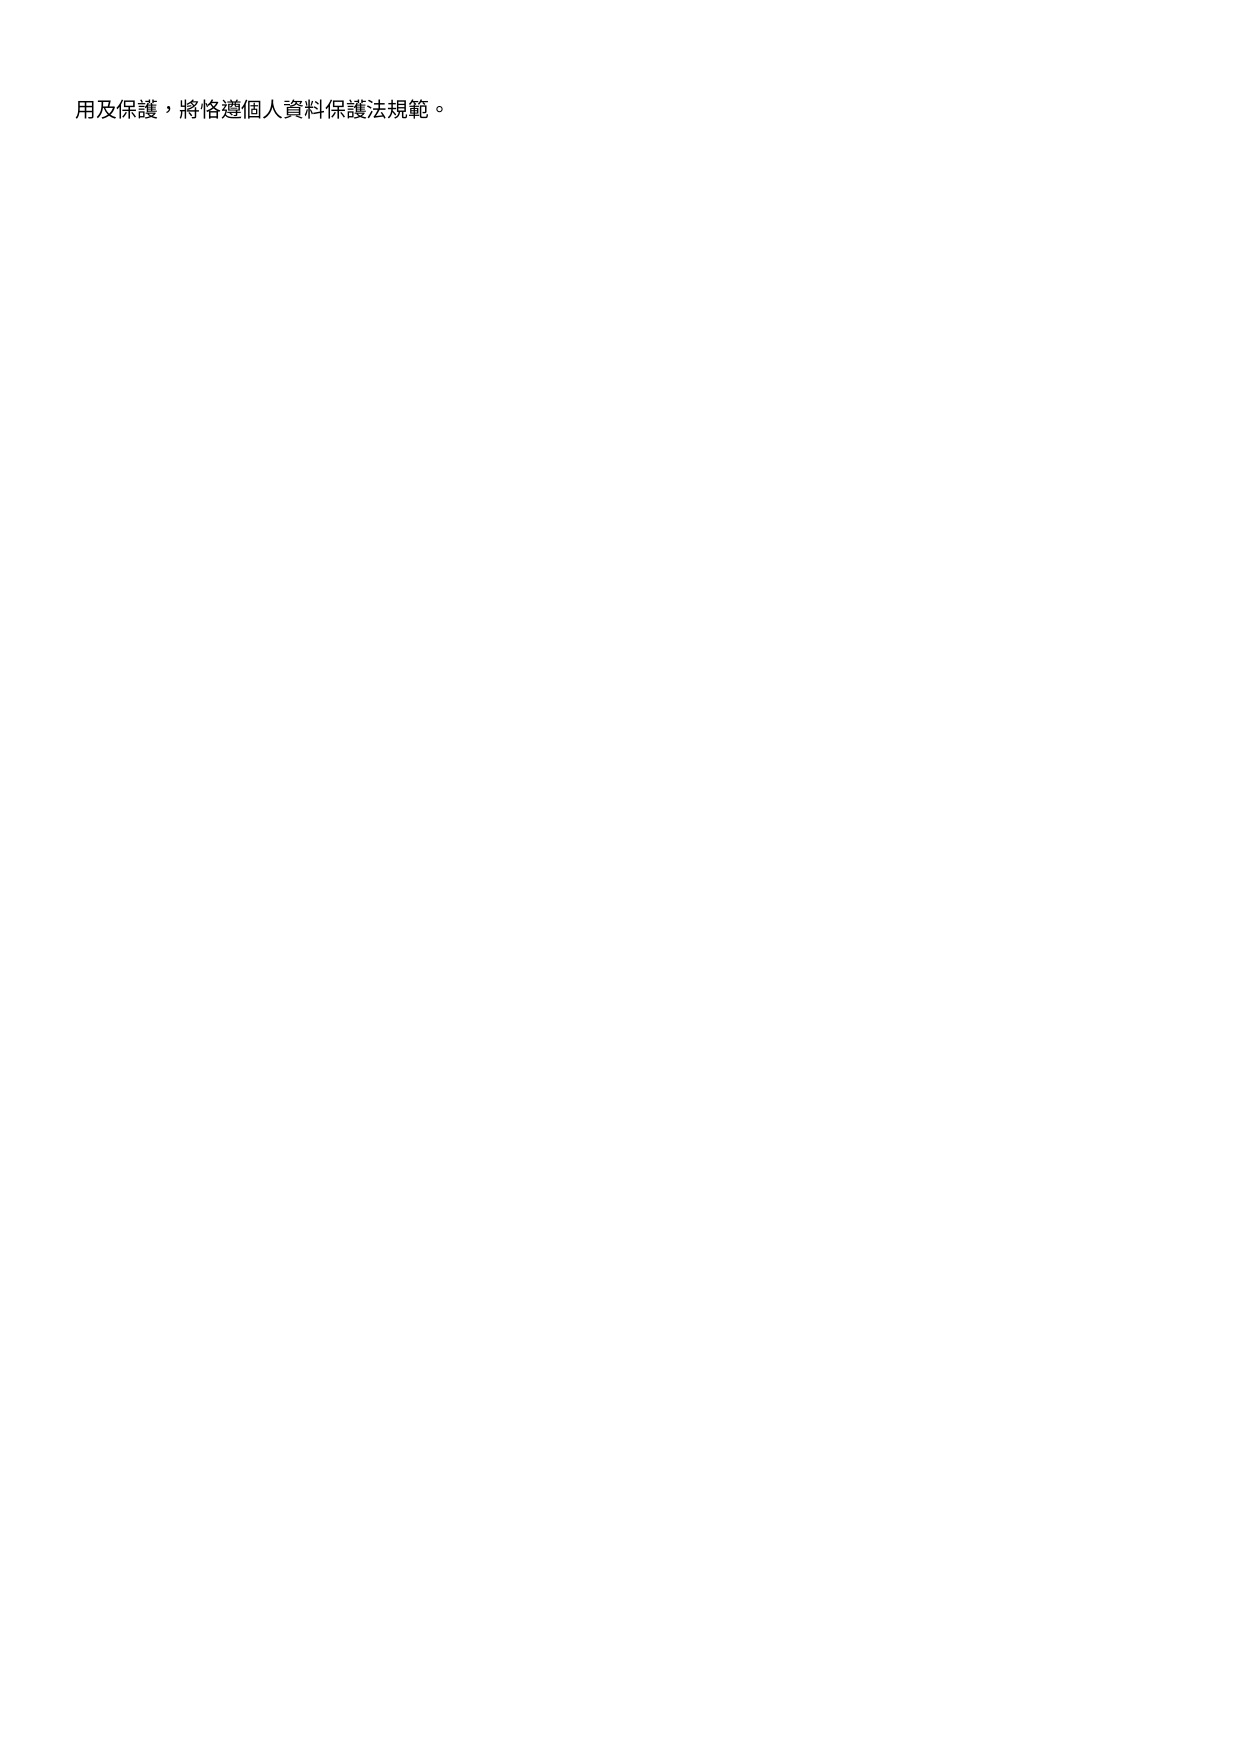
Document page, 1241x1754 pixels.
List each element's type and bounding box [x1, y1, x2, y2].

text [75, 89, 1165, 127]
